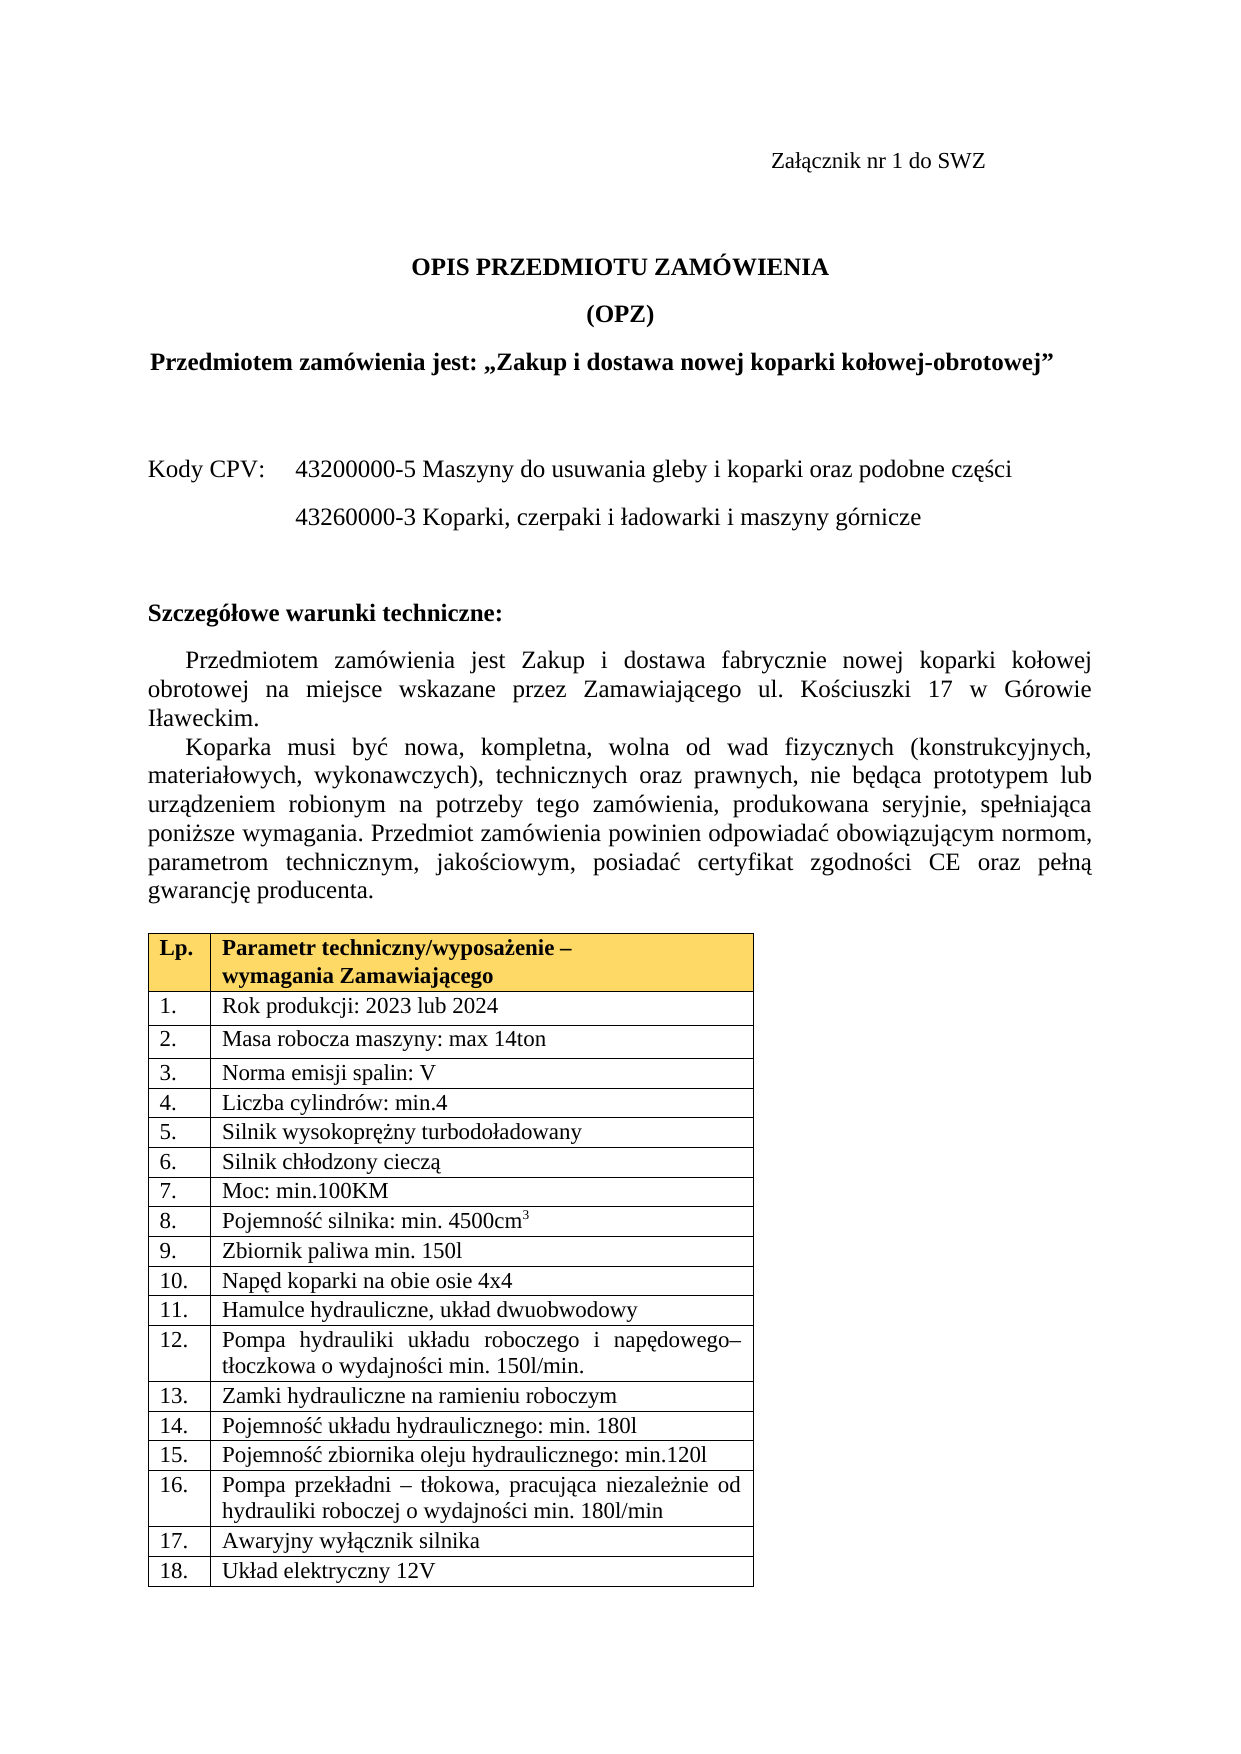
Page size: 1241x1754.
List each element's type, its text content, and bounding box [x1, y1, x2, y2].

table_cell 2. [149, 1026, 210, 1058]
table_cell 15. [149, 1441, 210, 1470]
table_cell Rok produkcji: 2023 lub 2024 [211, 992, 753, 1024]
table_cell Silnik chłodzony cieczą [211, 1148, 753, 1177]
text Szczegółowe warunki techniczne: [148, 598, 1093, 626]
text OPIS PRZEDMIOTU ZAMÓWIENIA [148, 252, 1093, 280]
text Przedmiotem zamówienia jest: „Zakup i dostawa nowej koparki kołowej-obrotowej” [148, 347, 1056, 376]
table_cell Pojemność zbiornika oleju hydraulicznego: min.120l [211, 1441, 753, 1470]
table_cell 4. [149, 1089, 210, 1117]
table_header Lp. [149, 934, 210, 991]
table_cell 1. [149, 992, 210, 1024]
table_cell Norma emisji spalin: V [211, 1059, 753, 1087]
table_cell 14. [149, 1412, 210, 1440]
table_cell 12. [149, 1326, 210, 1381]
table_cell Masa robocza maszyny: max 14ton [211, 1026, 753, 1058]
table_cell Pojemność układu hydraulicznego: min. 180l [211, 1412, 753, 1440]
table_cell 9. [149, 1237, 210, 1266]
table_cell 3. [149, 1059, 210, 1087]
table_cell Hamulce hydrauliczne, układ dwuobwodowy [211, 1296, 753, 1325]
table_cell Napęd koparki na obie osie 4x4 [211, 1267, 753, 1295]
table_cell 11. [149, 1296, 210, 1325]
table_cell 5. [149, 1118, 210, 1147]
table_header Parametr techniczny/wyposażenie – wymagania Zamawiającego [211, 934, 753, 991]
text Kody CPV: 43200000-5 Maszyny do usuwania gleby i koparki oraz podobne części [148, 454, 1093, 483]
table_cell 6. [149, 1148, 210, 1177]
text Załącznik nr 1 do SWZ [148, 148, 1093, 174]
table_cell 8. [149, 1207, 210, 1236]
table_cell 17. [149, 1527, 210, 1556]
table_cell 16. [149, 1471, 210, 1526]
table_cell Pompa hydrauliki układu roboczego i napędowego– tłoczkowa o wydajności min. 150l/min. [211, 1326, 753, 1381]
table_cell Moc: min.100KM [211, 1178, 753, 1206]
table_cell 7. [149, 1178, 210, 1206]
table_cell Liczba cylindrów: min.4 [211, 1089, 753, 1117]
table_cell Awaryjny wyłącznik silnika [211, 1527, 753, 1556]
table_cell 18. [149, 1557, 210, 1586]
table_cell 10. [149, 1267, 210, 1295]
table_cell Zbiornik paliwa min. 150l [211, 1237, 753, 1266]
text Przedmiotem zamówienia jest Zakup i dostawa fabrycznie nowej koparki kołowej obrotowej na miejsce wskazane przez Zamawiającego ul. Kościuszki 17 w Górowie Iławeckim. [148, 645, 1093, 732]
table_cell Silnik wysokoprężny turbodoładowany [211, 1118, 753, 1147]
text (OPZ) [148, 299, 1093, 328]
table_cell Układ elektryczny 12V [211, 1557, 753, 1586]
text 43260000-3 Koparki, czerpaki i ładowarki i maszyny górnicze [148, 502, 1093, 531]
table_cell Zamki hydrauliczne na ramieniu roboczym [211, 1382, 753, 1411]
table_cell 13. [149, 1382, 210, 1411]
table_cell Pompa przekładni – tłokowa, pracująca niezależnie od hydrauliki roboczej o wydajności min. 180l/min [211, 1471, 753, 1526]
text Koparka musi być nowa, kompletna, wolna od wad fizycznych (konstrukcyjnych, materiałowych, wykonawczych), technicznych oraz prawnych, nie będąca prototypem lub urządzeniem robionym na potrzeby tego zamówienia, produkowana seryjnie, spełniająca poniższe wymagania. Przedmiot zamówienia powinien odpowiadać obowiązującym normom, parametrom technicznym, jakościowym, posiadać certyfikat zgodności CE oraz pełną gwarancję producenta. [148, 732, 1093, 904]
table_cell Pojemność silnika: min. 4500cm3 [211, 1207, 753, 1236]
